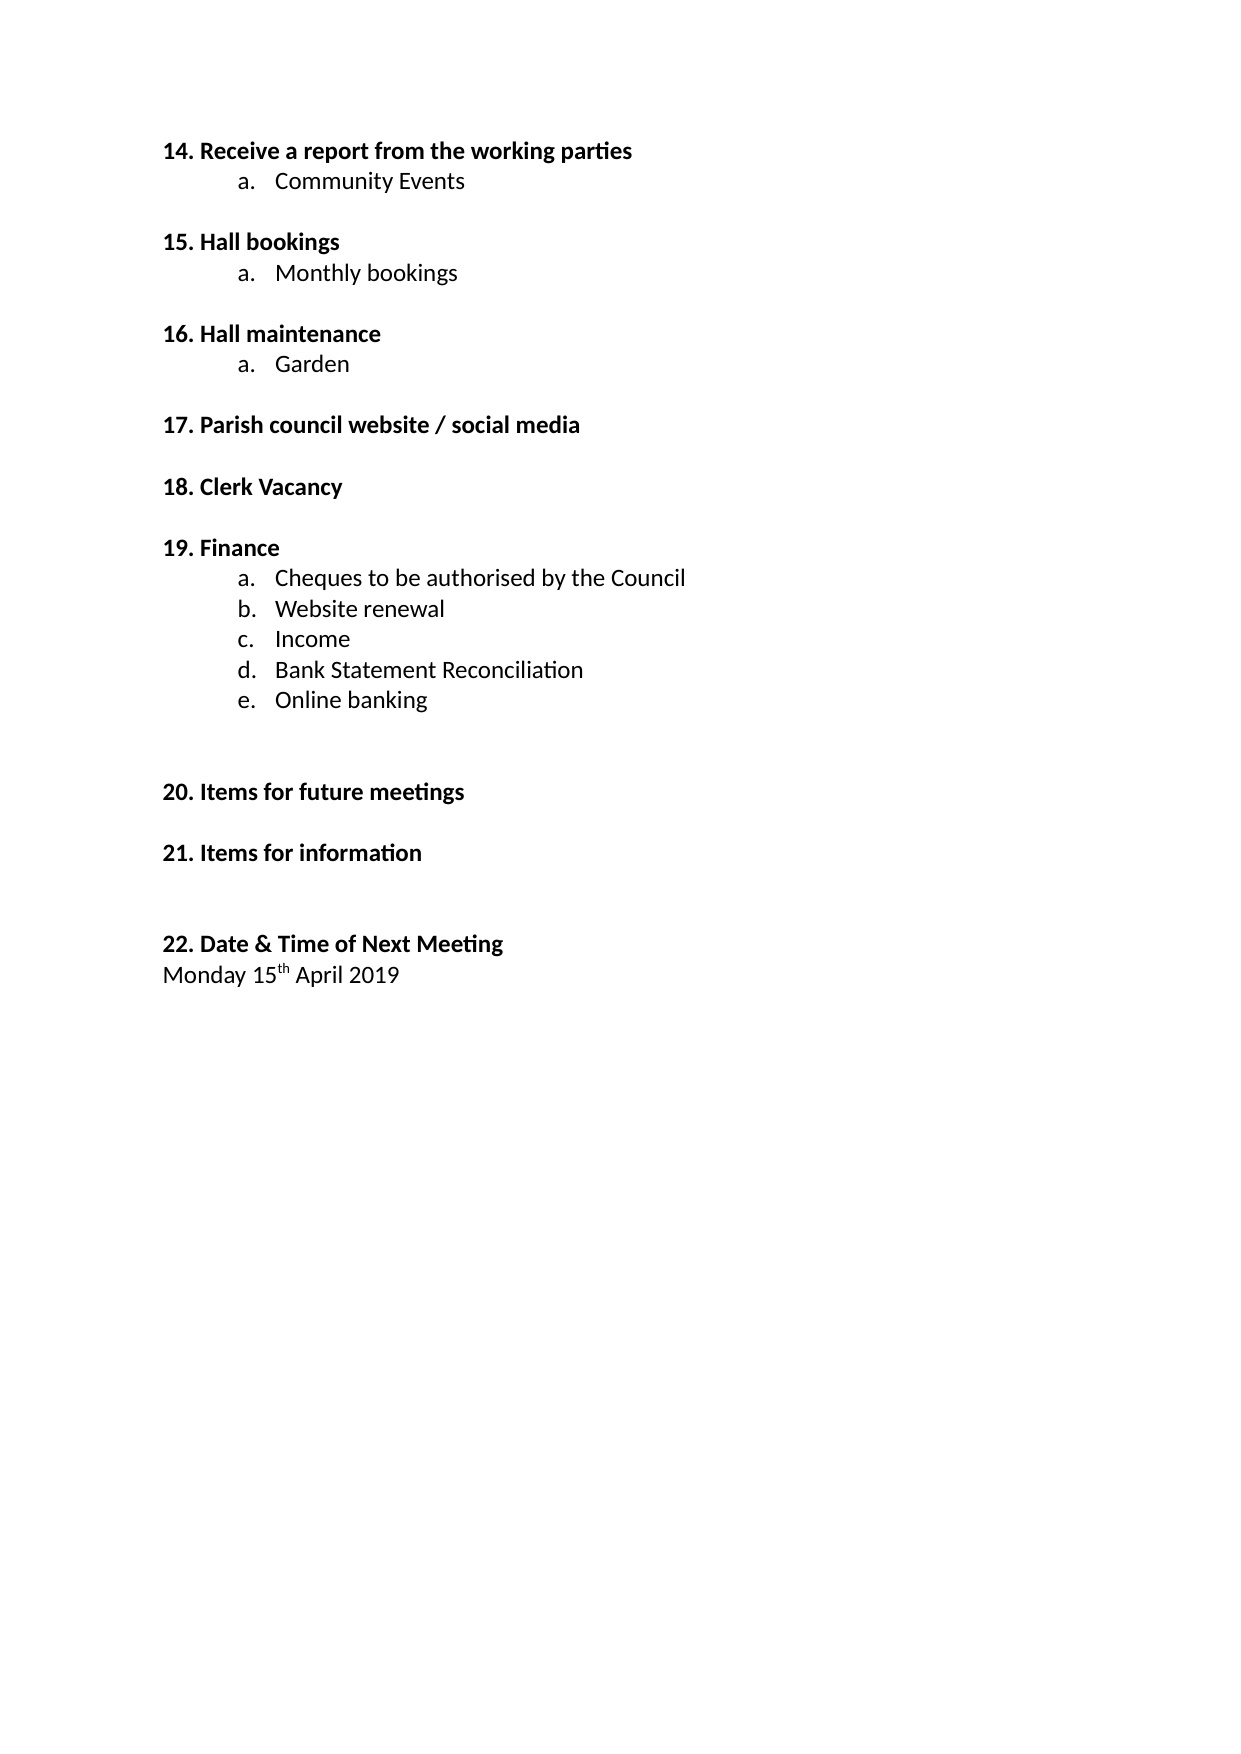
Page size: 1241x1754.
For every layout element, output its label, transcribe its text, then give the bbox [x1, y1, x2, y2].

list Hall maintenance [162, 318, 1122, 348]
list Bank Statement Reconciliation [237, 654, 1122, 684]
list Items for future meetings [162, 776, 1122, 806]
list Hall bookings [162, 226, 1122, 257]
list Items for information [162, 837, 1122, 867]
list Garden [237, 348, 1122, 379]
list Online banking [237, 684, 1122, 715]
list Cheques to be authorised by the Council [237, 562, 1122, 593]
list Parish council website / social media [162, 409, 1122, 440]
list Receive a report from the working parties [162, 135, 1122, 165]
text Monday 15th April 2019 [162, 959, 1122, 989]
list Finance [162, 532, 1122, 562]
list Date & Time of Next Meeting [162, 928, 1122, 959]
list Monthly bookings [237, 257, 1122, 287]
list Income [237, 623, 1122, 654]
list Clerk Vacancy [162, 471, 1122, 501]
list Website renewal [237, 593, 1122, 623]
list Community Events [237, 165, 1122, 196]
